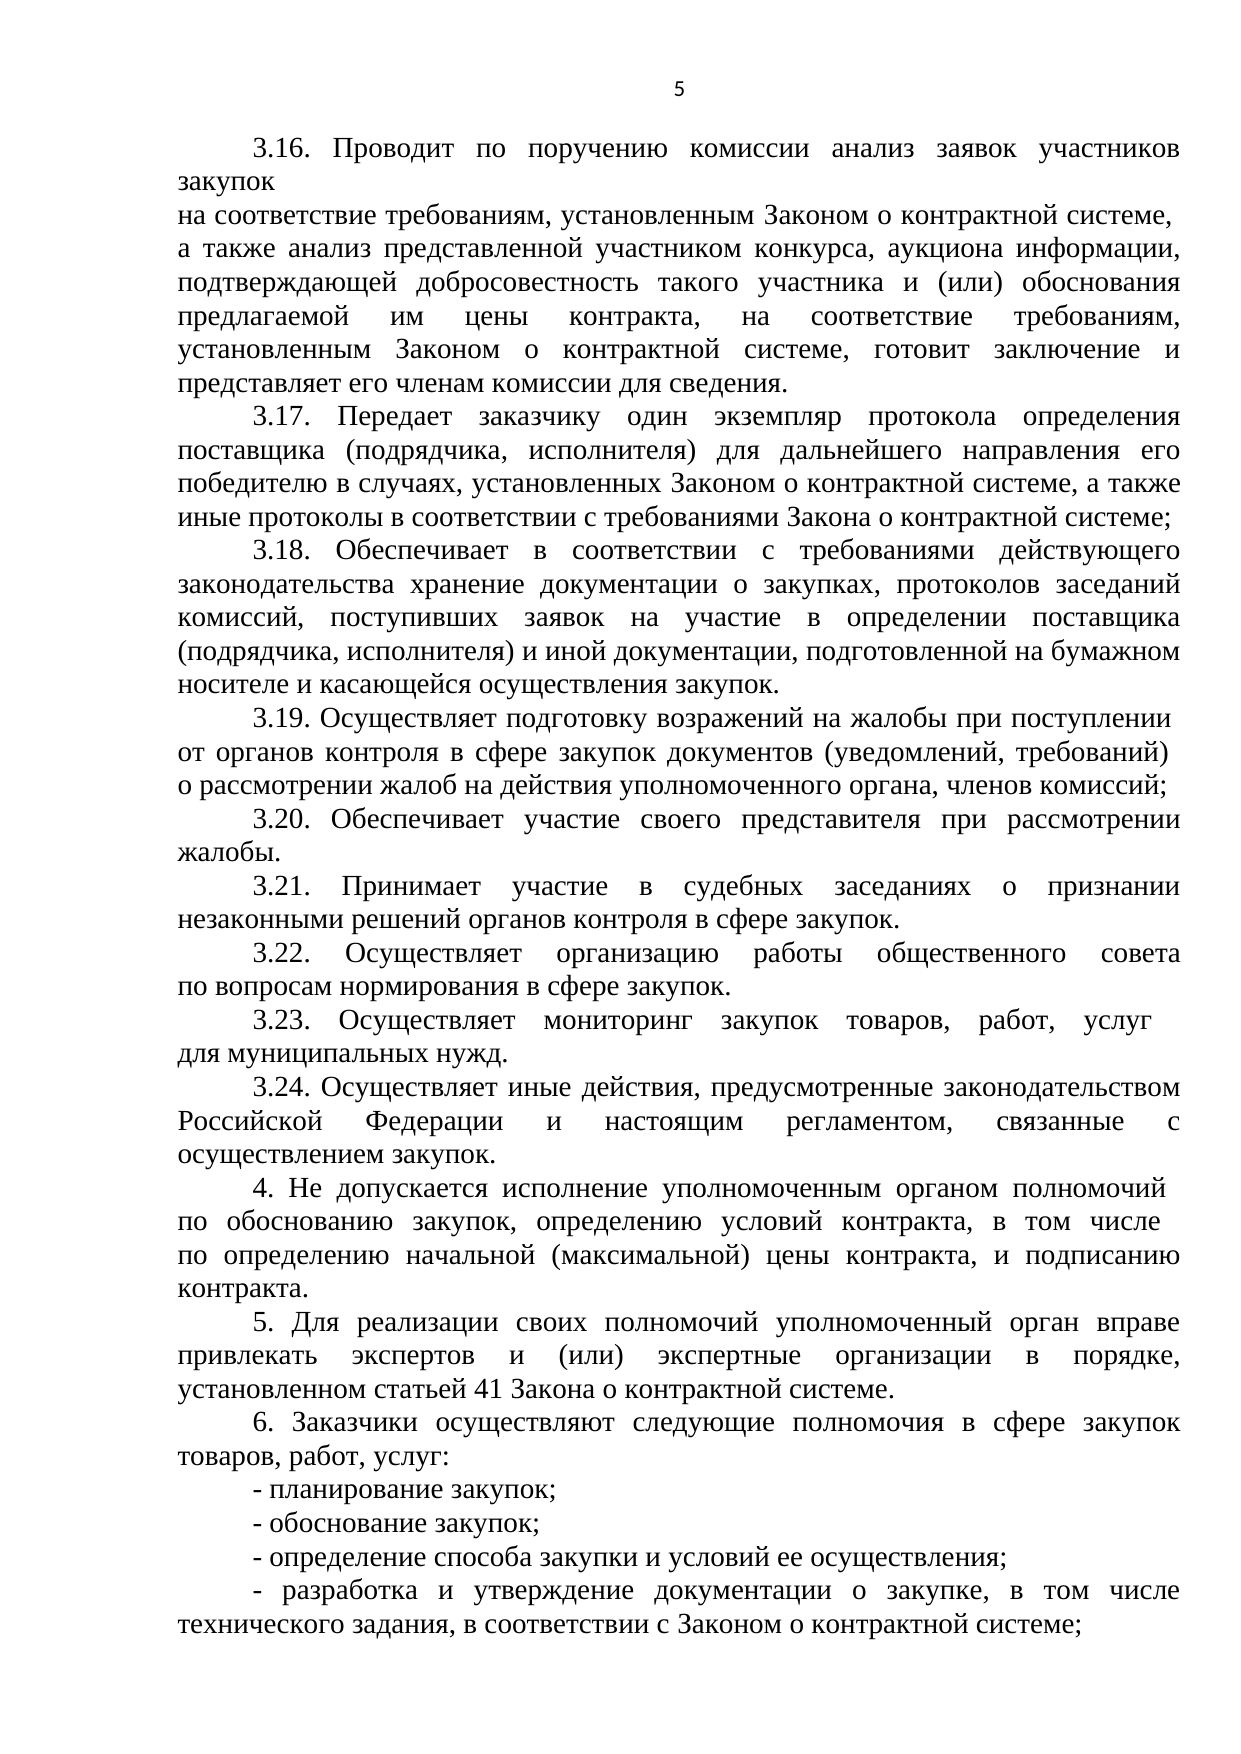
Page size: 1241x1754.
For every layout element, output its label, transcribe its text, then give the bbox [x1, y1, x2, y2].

text 3.16. Проводит по поручению комиссии анализ заявок участников закупок на соответствие требованиям, установленным Законом о контрактной системе, а также анализ представленной участником конкурса, аукциона информации, подтверждающей добросовестность такого участника и (или) обоснования предлагаемой им цены контракта, на соответствие требованиям, установленным Законом о контрактной системе, готовит заключение и представляет его членам комиссии для сведения. [177, 130, 1181, 398]
text 3.24. Осуществляет иные действия, предусмотренные законодательством Российской Федерации и настоящим регламентом, связанные с осуществлением закупок. [177, 1069, 1181, 1170]
text 6. Заказчики осуществляют следующие полномочия в сфере закупок товаров, работ, услуг: [177, 1404, 1181, 1472]
text 3.22. Осуществляет организацию работы общественного совета по вопросам нормирования в сфере закупок. [177, 935, 1181, 1002]
text 3.17. Передает заказчику один экземпляр протокола определения поставщика (подрядчика, исполнителя) для дальнейшего направления его победителю в случаях, установленных Законом о контрактной системе, а также иные протоколы в соответствии с требованиями Закона о контрактной системе; [177, 398, 1181, 532]
text 3.21. Принимает участие в судебных заседаниях о признании незаконными решений органов контроля в сфере закупок. [177, 868, 1181, 935]
text 3.23. Осуществляет мониторинг закупок товаров, работ, услуг для муниципальных нужд. [177, 1002, 1181, 1069]
text 3.19. Осуществляет подготовку возражений на жалобы при поступлении от органов контроля в сфере закупок документов (уведомлений, требований) о рассмотрении жалоб на действия уполномоченного органа, членов комиссий; [177, 700, 1181, 801]
text 3.20. Обеспечивает участие своего представителя при рассмотрении жалобы. [177, 801, 1181, 868]
text 4. Не допускается исполнение уполномоченным органом полномочий по обоснованию закупок, определению условий контракта, в том числе по определению начальной (максимальной) цены контракта, и подписанию контракта. [177, 1170, 1181, 1304]
text - определение способа закупки и условий ее осуществления; [177, 1539, 1181, 1572]
text 5. Для реализации своих полномочий уполномоченный орган вправе привлекать экспертов и (или) экспертные организации в порядке, установленном статьей 41 Закона о контрактной системе. [177, 1304, 1181, 1404]
text - разработка и утверждение документации о закупке, в том числе технического задания, в соответствии с Законом о контрактной системе; [177, 1572, 1181, 1639]
text 3.18. Обеспечивает в соответствии с требованиями действующего законодательства хранение документации о закупках, протоколов заседаний комиссий, поступивших заявок на участие в определении поставщика (подрядчика, исполнителя) и иной документации, подготовленной на бумажном носителе и касающейся осуществления закупок. [177, 532, 1181, 700]
text - обоснование закупок; [177, 1505, 1181, 1539]
text - планирование закупок; [177, 1472, 1181, 1505]
